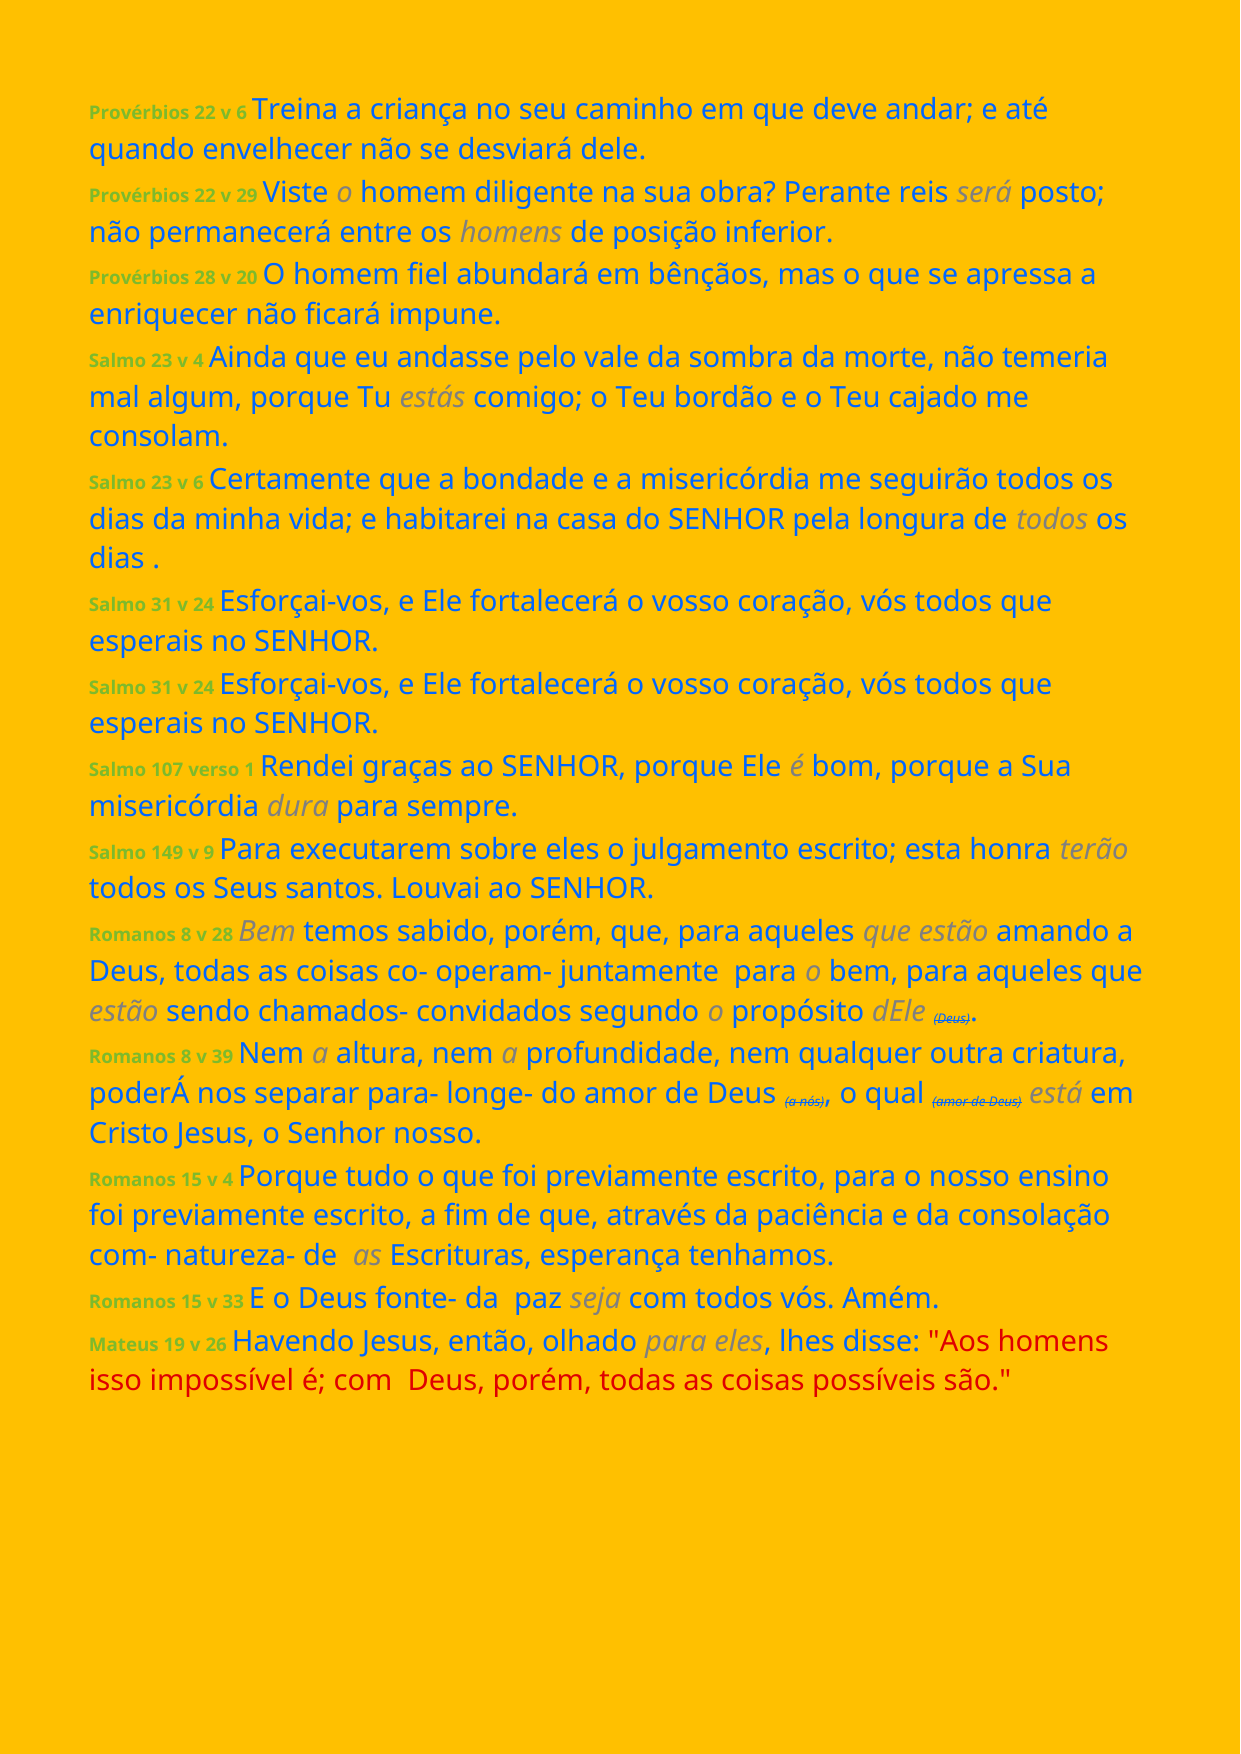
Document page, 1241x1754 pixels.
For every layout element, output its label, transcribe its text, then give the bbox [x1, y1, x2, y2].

text Salmo 149 v 9 Para executarem sobre eles o julgamento escrito; esta honra terão todos os Seus santos. Louvai ao SENHOR. [89, 828, 1147, 907]
text Provérbios 22 v 6 Treina a criança no seu caminho em que deve andar; e até quando envelhecer não se desviará dele. [89, 89, 1147, 168]
text Romanos 8 v 28 Bem temos sabido, porém, que, para aqueles que estão amando a Deus, todas as coisas co- operam- juntamente para o bem, para aqueles que estão sendo chamados- convidados segundo o propósito dEle (Deus). [89, 911, 1147, 1029]
text Romanos 15 v 4 Porque tudo o que foi previamente escrito, para o nosso ensino foi previamente escrito, a fim de que, através da paciência e da consolação com- natureza- de as Escrituras, esperança tenhamos. [89, 1155, 1147, 1274]
text Mateus 19 v 26 Havendo Jesus, então, olhado para eles, lhes disse: "Aos homens isso impossível é; com Deus, porém, todas as coisas possíveis são." [89, 1320, 1147, 1399]
text Salmo 23 v 6 Certamente que a bondade e a misericórdia me seguirão todos os dias da minha vida; e habitarei na casa do SENHOR pela longura de todos os dias . [89, 458, 1147, 577]
text Romanos 15 v 33 E o Deus fonte- da paz seja com todos vós. Amém. [89, 1277, 1147, 1317]
text Provérbios 22 v 29 Viste o homem diligente na sua obra? Perante reis será posto; não permanecerá entre os homens de posição inferior. [89, 171, 1147, 251]
text Salmo 107 verso 1 Rendei graças ao SENHOR, porque Ele é bom, porque a Sua misericórdia dura para sempre. [89, 746, 1147, 825]
text Salmo 31 v 24 Esforçai-vos, e Ele fortalecerá o vosso coração, vós todos que esperais no SENHOR. [89, 663, 1147, 742]
text Romanos 8 v 39 Nem a altura, nem a profundidade, nem qualquer outra criatura, poderÁ nos separar para- longe- do amor de Deus (a nós), o qual (amor de Deus) está em Cristo Jesus, o Senhor nosso. [89, 1033, 1147, 1152]
text Salmo 23 v 4 Ainda que eu andasse pelo vale da sombra da morte, não temeria mal algum, porque Tu estás comigo; o Teu bordão e o Teu cajado me consolam. [89, 336, 1147, 455]
text Salmo 31 v 24 Esforçai-vos, e Ele fortalecerá o vosso coração, vós todos que esperais no SENHOR. [89, 581, 1147, 660]
text Provérbios 28 v 20 O homem fiel abundará em bênçãos, mas o que se apressa a enriquecer não ficará impune. [89, 254, 1147, 333]
